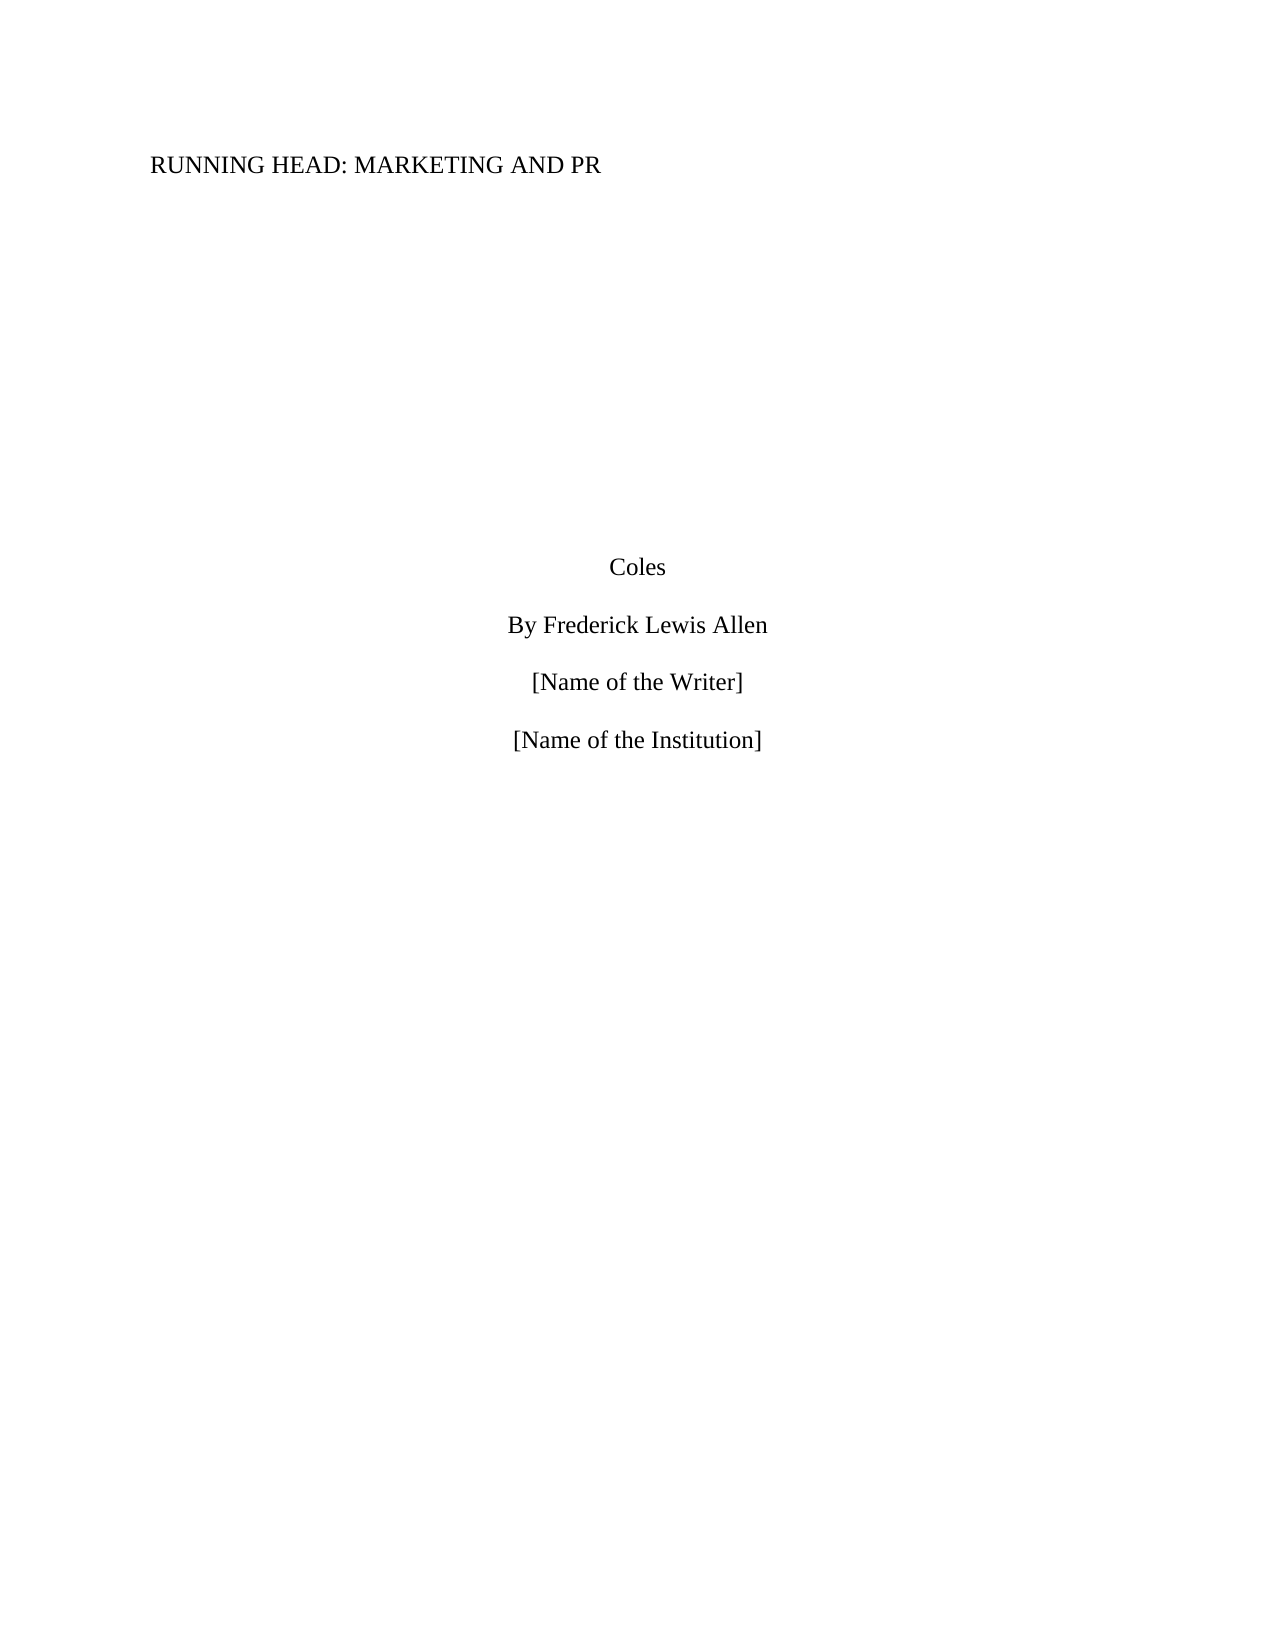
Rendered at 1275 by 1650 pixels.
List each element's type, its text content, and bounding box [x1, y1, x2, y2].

text RUNNING HEAD: MARKETING AND PR [150, 150, 1125, 179]
text Coles [150, 552, 1125, 581]
text [Name of the Writer] [150, 667, 1125, 696]
text [Name of the Institution] [150, 725, 1125, 754]
text By Frederick Lewis Allen [150, 610, 1125, 639]
